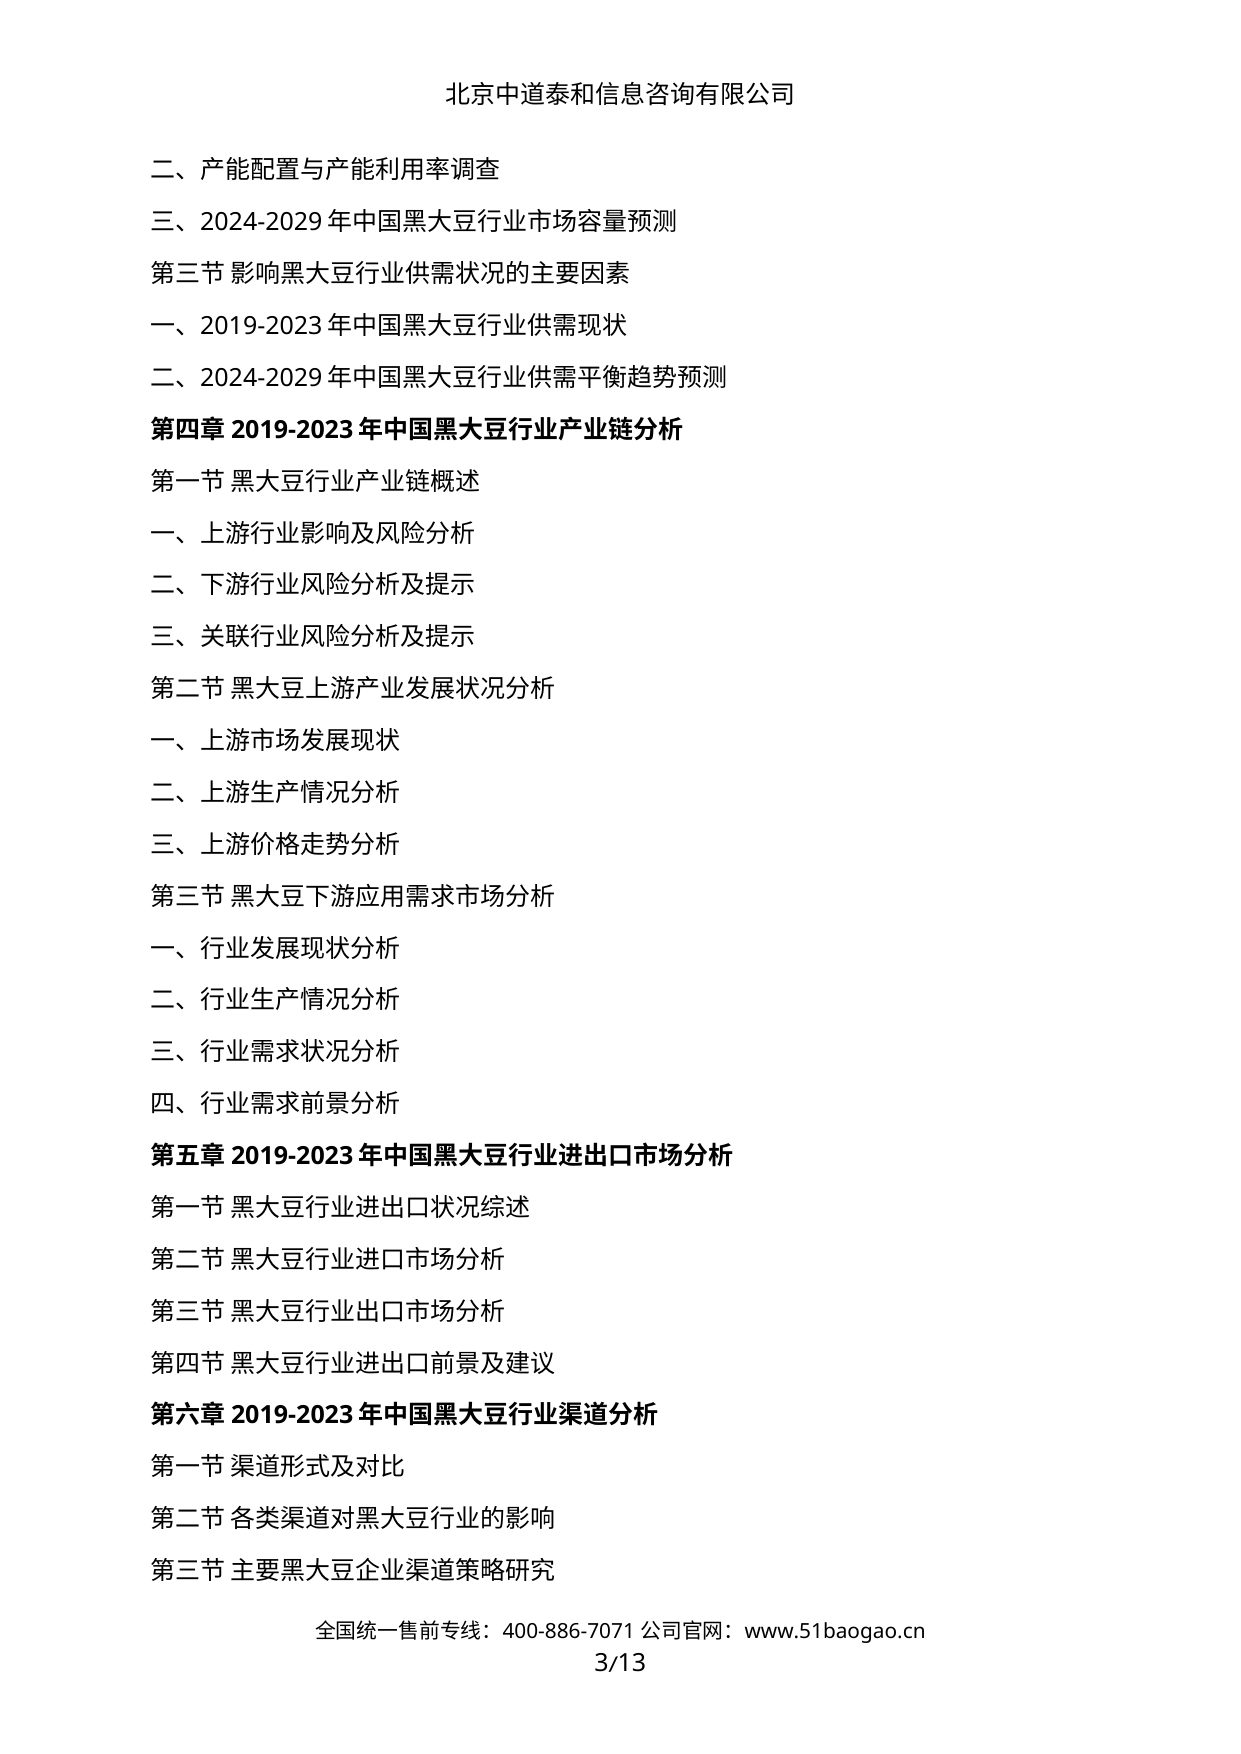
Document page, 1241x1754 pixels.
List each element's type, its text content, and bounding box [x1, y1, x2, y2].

text 一、2019-2023年中国黑大豆行业供需现状 [150, 306, 1090, 342]
text 三、行业需求状况分析 [150, 1032, 1090, 1068]
text 第四章 2019-2023年中国黑大豆行业产业链分析 [150, 409, 1090, 446]
text 二、行业生产情况分析 [150, 980, 1090, 1016]
text 第三节 主要黑大豆企业渠道策略研究 [150, 1551, 1090, 1587]
text 第三节 黑大豆下游应用需求市场分析 [150, 876, 1090, 912]
text 第三节 影响黑大豆行业供需状况的主要因素 [150, 254, 1090, 290]
text 四、行业需求前景分析 [150, 1084, 1090, 1120]
text 第四节 黑大豆行业进出口前景及建议 [150, 1343, 1090, 1379]
text 一、上游行业影响及风险分析 [150, 513, 1090, 549]
text 第一节 渠道形式及对比 [150, 1447, 1090, 1483]
text 一、行业发展现状分析 [150, 928, 1090, 964]
text 第六章 2019-2023年中国黑大豆行业渠道分析 [150, 1395, 1090, 1431]
text 第二节 黑大豆上游产业发展状况分析 [150, 669, 1090, 705]
text 二、产能配置与产能利用率调查 [150, 150, 1090, 186]
text 二、上游生产情况分析 [150, 772, 1090, 809]
text 二、下游行业风险分析及提示 [150, 565, 1090, 601]
text 第二节 各类渠道对黑大豆行业的影响 [150, 1499, 1090, 1535]
text 第一节 黑大豆行业进出口状况综述 [150, 1187, 1090, 1224]
text 三、上游价格走势分析 [150, 824, 1090, 861]
text 三、2024-2029年中国黑大豆行业市场容量预测 [150, 202, 1090, 238]
text 第三节 黑大豆行业出口市场分析 [150, 1291, 1090, 1327]
text 二、2024-2029年中国黑大豆行业供需平衡趋势预测 [150, 357, 1090, 394]
text 第五章 2019-2023年中国黑大豆行业进出口市场分析 [150, 1136, 1090, 1172]
text 第一节 黑大豆行业产业链概述 [150, 461, 1090, 497]
text 一、上游市场发展现状 [150, 721, 1090, 757]
text 三、关联行业风险分析及提示 [150, 617, 1090, 653]
text 第二节 黑大豆行业进口市场分析 [150, 1239, 1090, 1276]
